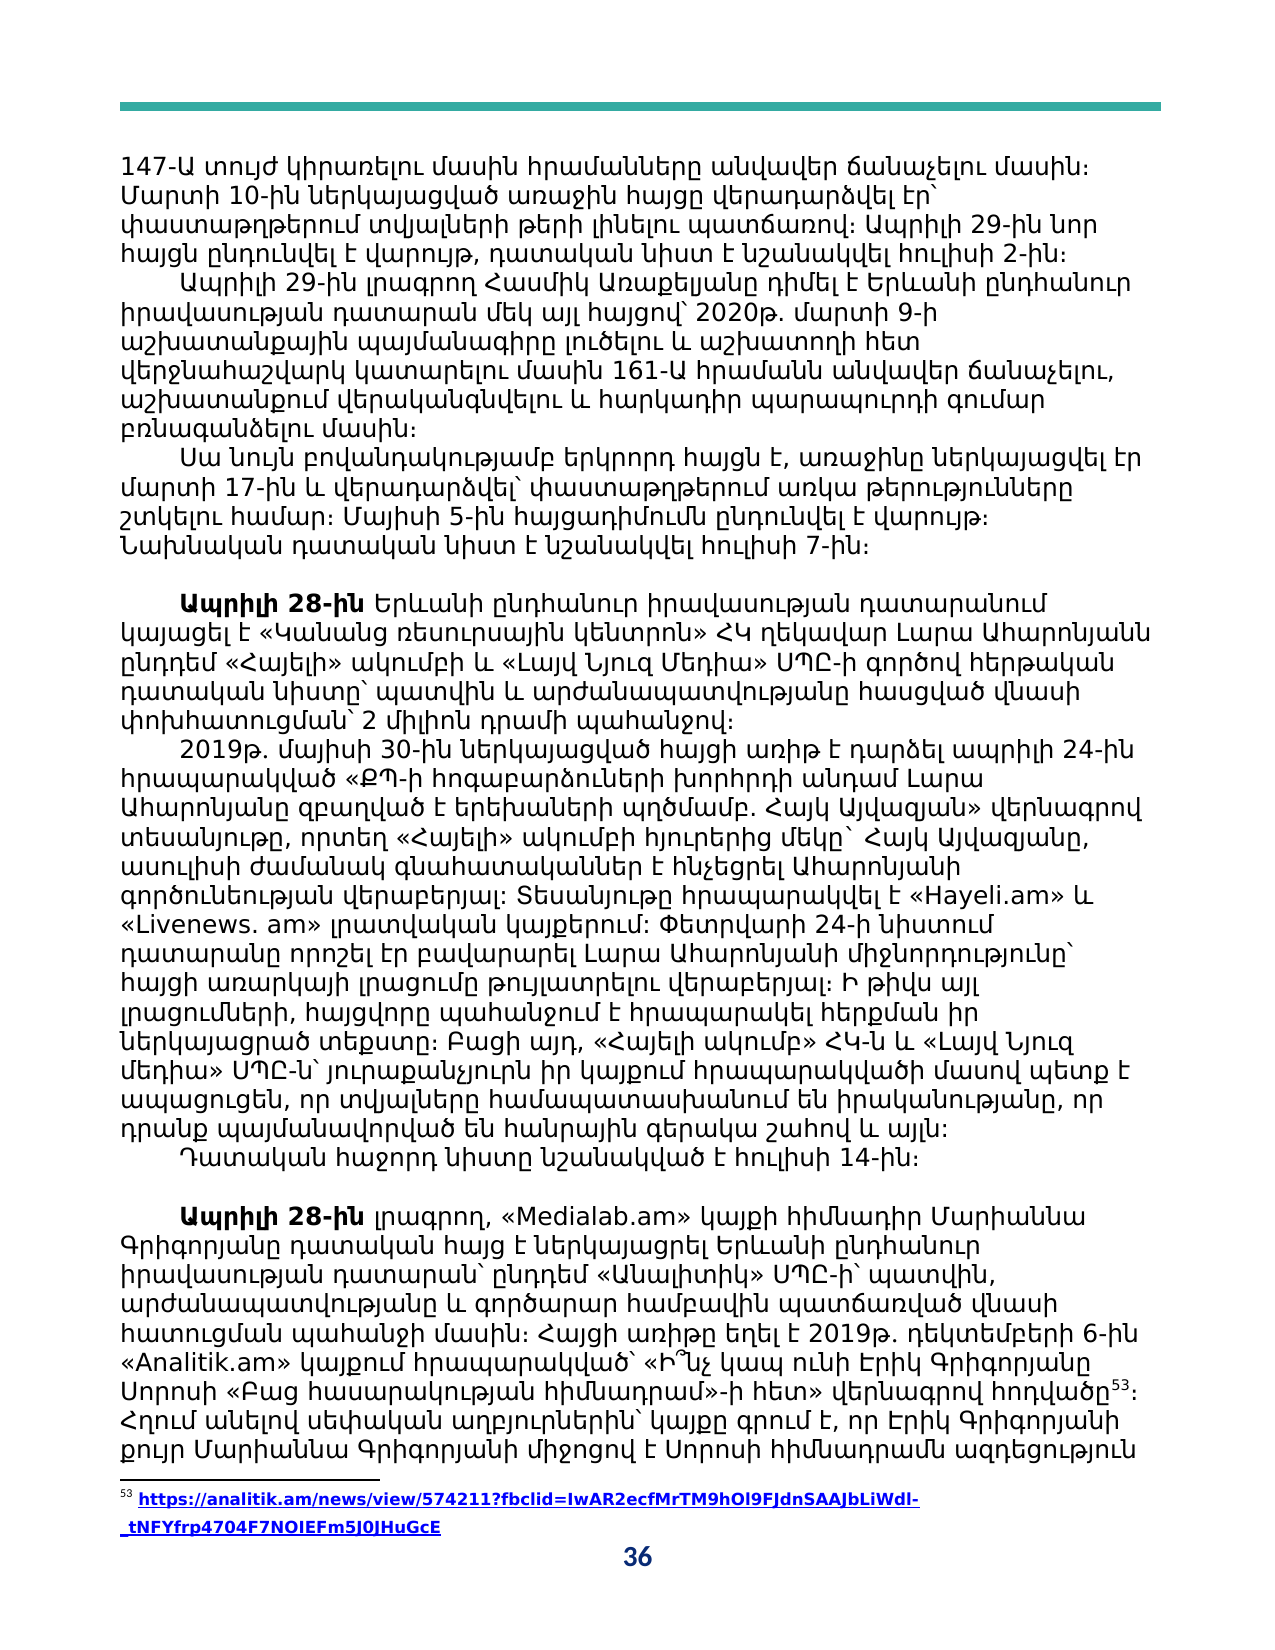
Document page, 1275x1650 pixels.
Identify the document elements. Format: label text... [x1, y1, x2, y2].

text Դատական հաջորդ նիստը նշանակված է հուլիսի 14-ին։ [120, 1144, 1155, 1173]
text Ապրիլի 28-ին Երևանի ընդհանուր իրավասության դատարանում կայացել է «Կանանց ռեսուրսային կենտրոն» ՀԿ ղեկավար Լարա Ահարոնյանն ընդդեմ «Հայելի» ակումբի և «Լայվ Նյուզ Մեդիա» ՍՊԸ-ի գործով հերթական դատական նիստը՝ պատվին և արժանապատվությանը հասցված վնասի փոխհատուցման՝ 2 միլիոն դրամի պահանջով։ [120, 589, 1155, 735]
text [120, 1202, 1155, 1464]
text 2019թ․ մայիսի 30-ին ներկայացված հայցի առիթ է դարձել ապրիլի 24-ին հրապարակված «ՔՊ-ի հոգաբարձուների խորհրդի անդամ Լարա Ահարոնյանը զբաղված է երեխաների պղծմամբ. Հայկ Այվազյան» վերնագրով տեսանյութը, որտեղ «Հայելի» ակումբի հյուրերից մեկը` Հայկ Այվազյանը, ասուլիսի ժամանակ գնահատականներ է հնչեցրել Ահարոնյանի գործունեության վերաբերյալ: Տեսանյութը հրապարակվել է «Hayeli.am» և «Livenews. am» լրատվական կայքերում: Փետրվարի 24-ի նիստում դատարանը որոշել էր բավարարել Լարա Ահարոնյանի միջնորդությունը՝ հայցի առարկայի լրացումը թույլատրելու վերաբերյալ։ Ի թիվս այլ լրացումների, հայցվորը պահանջում է հրապարակել հերքման իր ներկայացրած տեքստը։ Բացի այդ, «Հայելի ակումբ» ՀԿ-ն և «Լայվ Նյուզ մեդիա» ՍՊԸ-ն՝ յուրաքանչյուրն իր կայքում հրապարակվածի մասով պետք է ապացուցեն, որ տվյալները համապատասխանում են իրականությանը, որ դրանք պայմանավորված են հանրային գերակա շահով և այլն: [120, 735, 1155, 1144]
text Ապրիլի 29-ին լրագրող Հասմիկ Առաքելյանը դիմել է Երևանի ընդհանուր իրավասության դատարան մեկ այլ հայցով՝ 2020թ. մարտի 9-ի աշխատանքային պայմանագիրը լուծելու և աշխատողի հետ վերջնահաշվարկ կատարելու մասին 161-Ա հրամանն անվավեր ճանաչելու, աշխատանքում վերականգնվելու և հարկադիր պարապուրդի գումար բռնագանձելու մասին։ [120, 268, 1155, 443]
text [120, 152, 1155, 268]
text Սա նույն բովանդակությամբ երկրորդ հայցն է, առաջինը ներկայացվել էր մարտի 17-ին և վերադարձվել՝ փաստաթղթերում առկա թերությունները շտկելու համար։ Մայիսի 5-ին հայցադիմումն ընդունվել է վարույթ։ Նախնական դատական նիստ է նշանակվել հուլիսի 7-ին։ [120, 443, 1155, 560]
